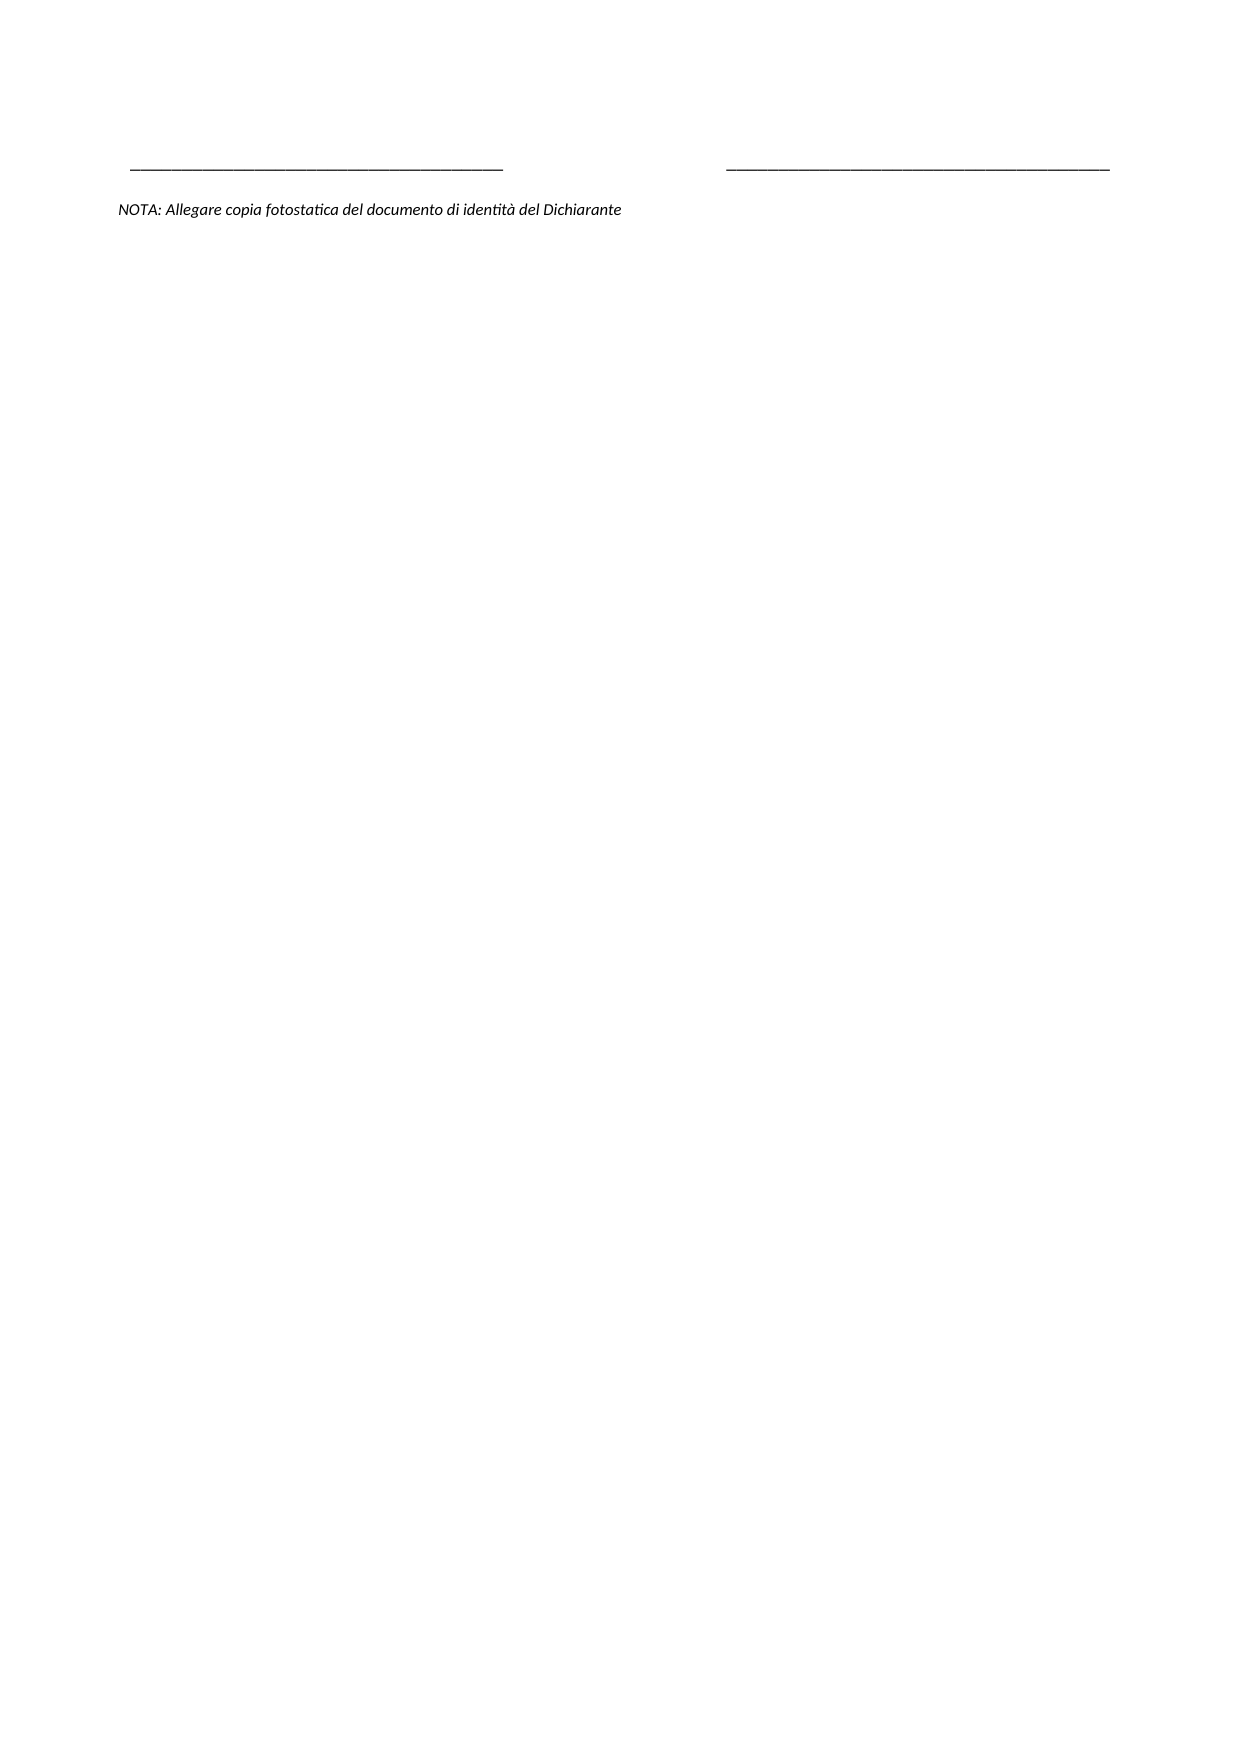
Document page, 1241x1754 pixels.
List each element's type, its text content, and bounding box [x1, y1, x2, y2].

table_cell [620, 148, 1122, 199]
text NOTA: Allegare copia fotostatica del documento di identità del Dichiarante [118, 199, 1122, 219]
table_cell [119, 148, 620, 199]
